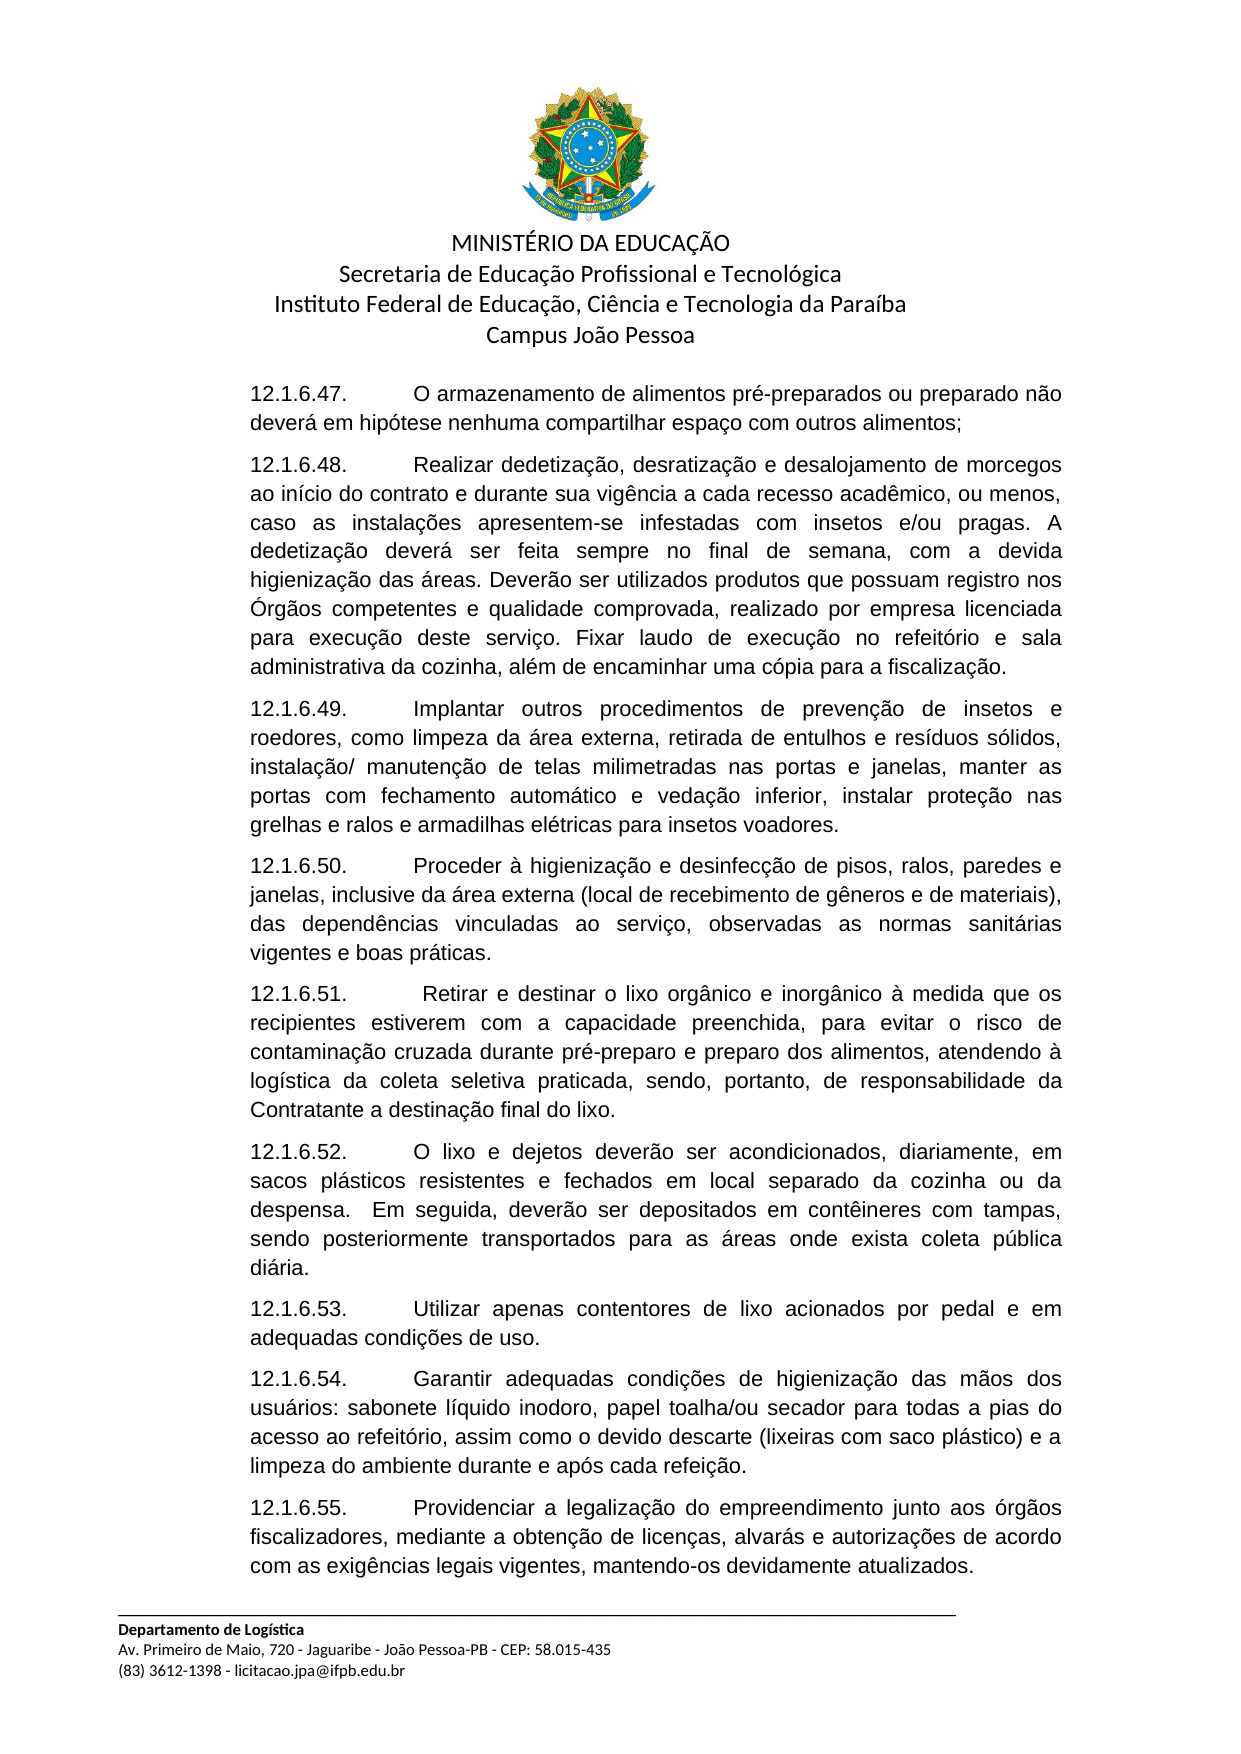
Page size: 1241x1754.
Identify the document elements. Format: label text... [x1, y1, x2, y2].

list Proceder à higienização e desinfecção de pisos, ralos, paredes e janelas, inclusive da área externa (local de recebimento de gêneros e de materiais), das dependências vinculadas ao serviço, observadas as normas sanitárias vigentes e boas práticas. [250, 853, 1063, 965]
list Realizar dedetização, desratização e desalojamento de morcegos ao início do contrato e durante sua vigência a cada recesso acadêmico, ou menos, caso as instalações apresentem-se infestadas com insetos e/ou pragas. A dedetização deverá ser feita sempre no final de semana, com a devida higienização das áreas. Deverão ser utilizados produtos que possuam registro nos Órgãos competentes e qualidade comprovada, realizado por empresa licenciada para execução deste serviço. Fixar laudo de execução no refeitório e sala administrativa da cozinha, além de encaminhar uma cópia para a fiscalização. [250, 451, 1063, 679]
list Retirar e destinar o lixo orgânico e inorgânico à medida que os recipientes estiverem com a capacidade preenchida, para evitar o risco de contaminação cruzada durante pré-preparo e preparo dos alimentos, atendendo à logística da coleta seletiva praticada, sendo, portanto, de responsabilidade da Contratante a destinação final do lixo. [250, 981, 1063, 1122]
list Garantir adequadas condições de higienização das mãos dos usuários: sabonete líquido inodoro, papel toalha/ou secador para todas a pias do acesso ao refeitório, assim como o devido descarte (lixeiras com saco plástico) e a limpeza do ambiente durante e após cada refeição. [250, 1366, 1063, 1478]
list Utilizar apenas contentores de lixo acionados por pedal e em adequadas condições de uso. [250, 1296, 1063, 1350]
list Implantar outros procedimentos de prevenção de insetos e roedores, como limpeza da área externa, retirada de entulhos e resíduos sólidos, instalação/ manutenção de telas milimetradas nas portas e janelas, manter as portas com fechamento automático e vedação inferior, instalar proteção nas grelhas e ralos e armadilhas elétricas para insetos voadores. [250, 696, 1063, 837]
list O armazenamento de alimentos pré-preparados ou preparado não deverá em hipótese nenhuma compartilhar espaço com outros alimentos; [250, 381, 1063, 435]
picture [517, 83, 660, 225]
list Providenciar a legalização do empreendimento junto aos órgãos fiscalizadores, mediante a obtenção de licenças, alvarás e autorizações de acordo com as exigências legais vigentes, mantendo-os devidamente atualizados. [250, 1494, 1063, 1578]
list O lixo e dejetos deverão ser acondicionados, diariamente, em sacos plásticos resistentes e fechados em local separado da cozinha ou da despensa. Em seguida, deverão ser depositados em contêineres com tampas, sendo posteriormente transportados para as áreas onde exista coleta pública diária. [250, 1138, 1063, 1279]
